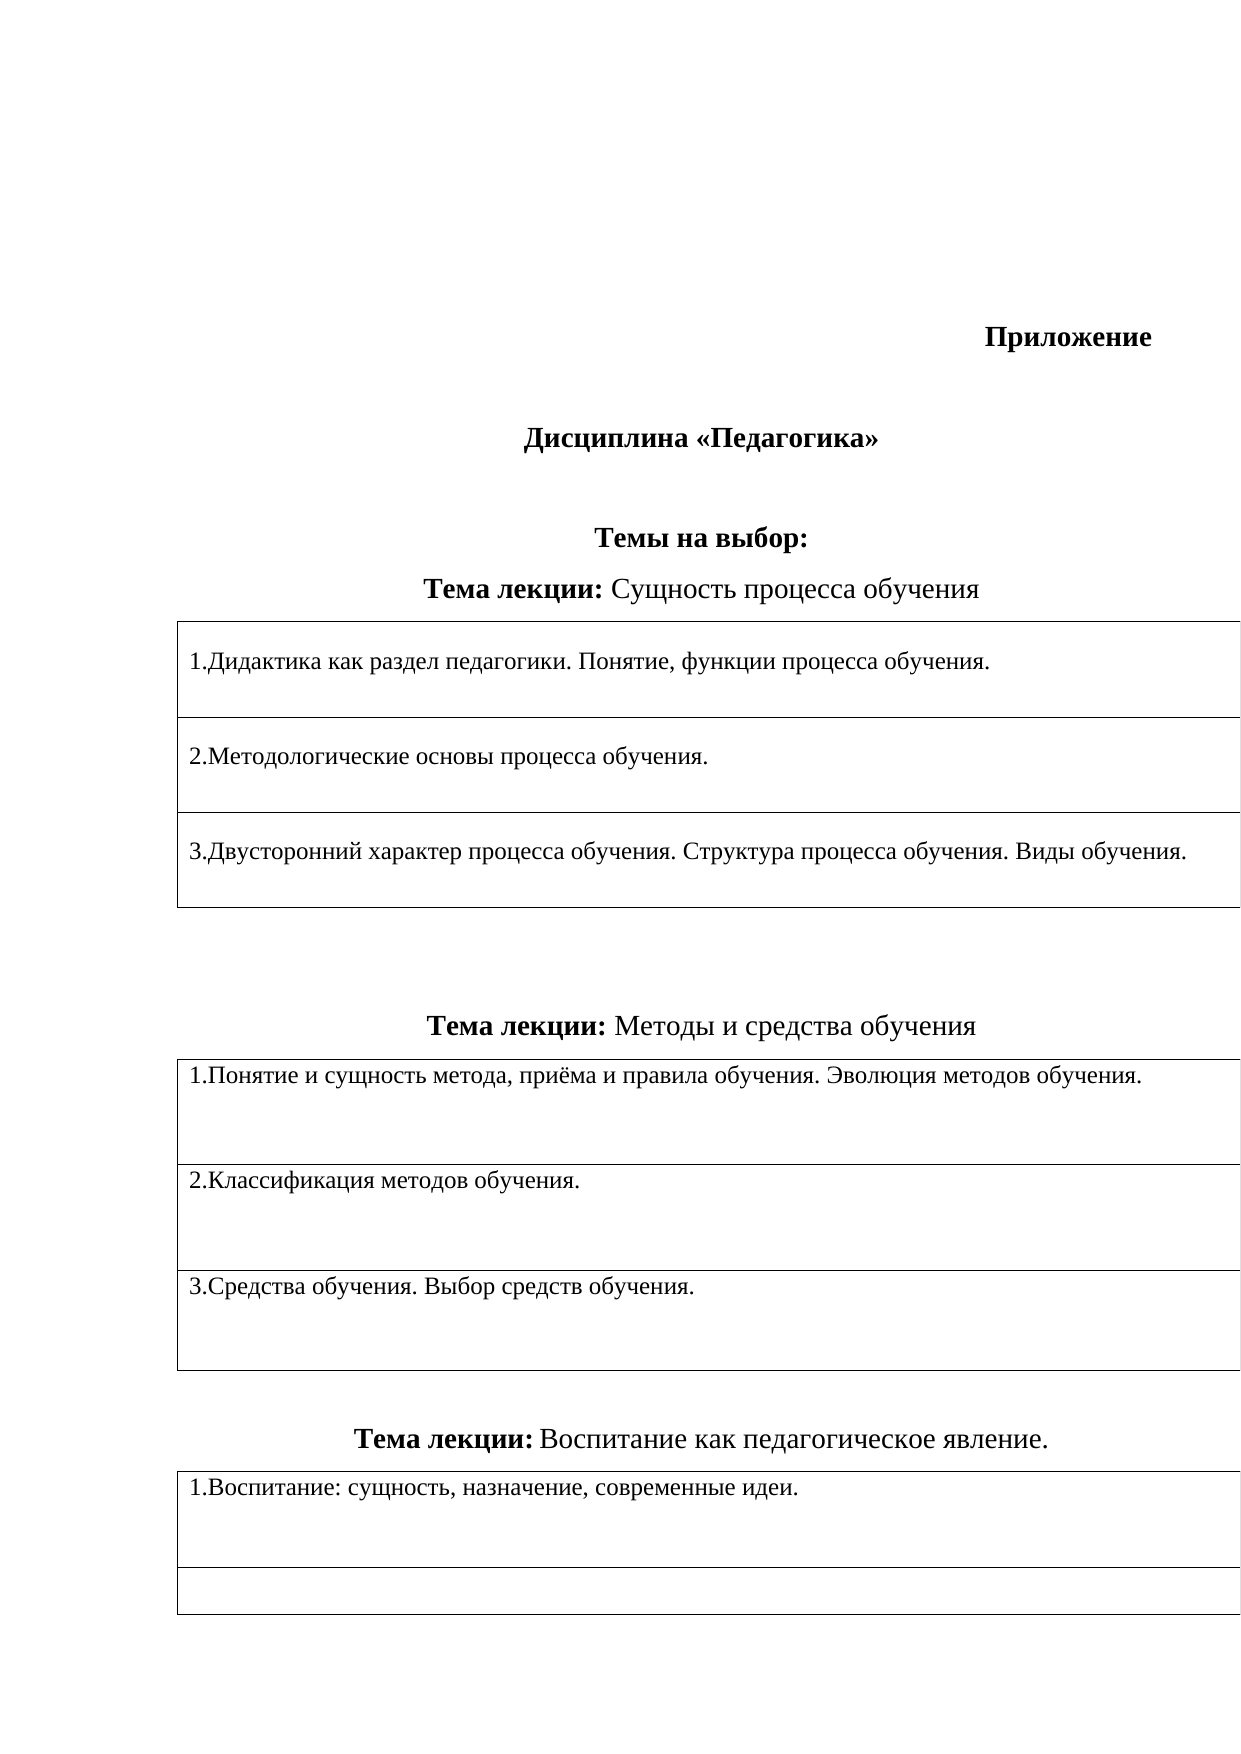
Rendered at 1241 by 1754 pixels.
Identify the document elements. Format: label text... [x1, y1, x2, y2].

table_header 1.Воспитание: сущность, назначение, современные идеи. [178, 1472, 1240, 1567]
text Тема лекции: Методы и средства обучения [177, 1008, 1152, 1042]
text Темы на выбор: [177, 521, 1152, 554]
text Тема лекции: Сущность процесса обучения [177, 571, 1152, 604]
table_cell 3.Двусторонний характер процесса обучения. Структура процесса обучения. Виды обучения. [178, 813, 1240, 907]
table_header 1.Понятие и сущность метода, приёма и правила обучения. Эволюция методов обучения. [178, 1060, 1240, 1164]
text Приложение [177, 319, 1152, 353]
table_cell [178, 1568, 1240, 1614]
table_cell 2.Классификация методов обучения. [178, 1165, 1240, 1270]
text Дисциплина «Педагогика» [177, 420, 1152, 453]
text Тема лекции: Воспитание как педагогическое явление. [177, 1421, 1152, 1454]
table_cell 2.Методологические основы процесса обучения. [178, 718, 1240, 812]
table_cell 3.Средства обучения. Выбор средств обучения. [178, 1271, 1240, 1369]
table_header 1.Дидактика как раздел педагогики. Понятие, функции процесса обучения. [178, 622, 1240, 717]
